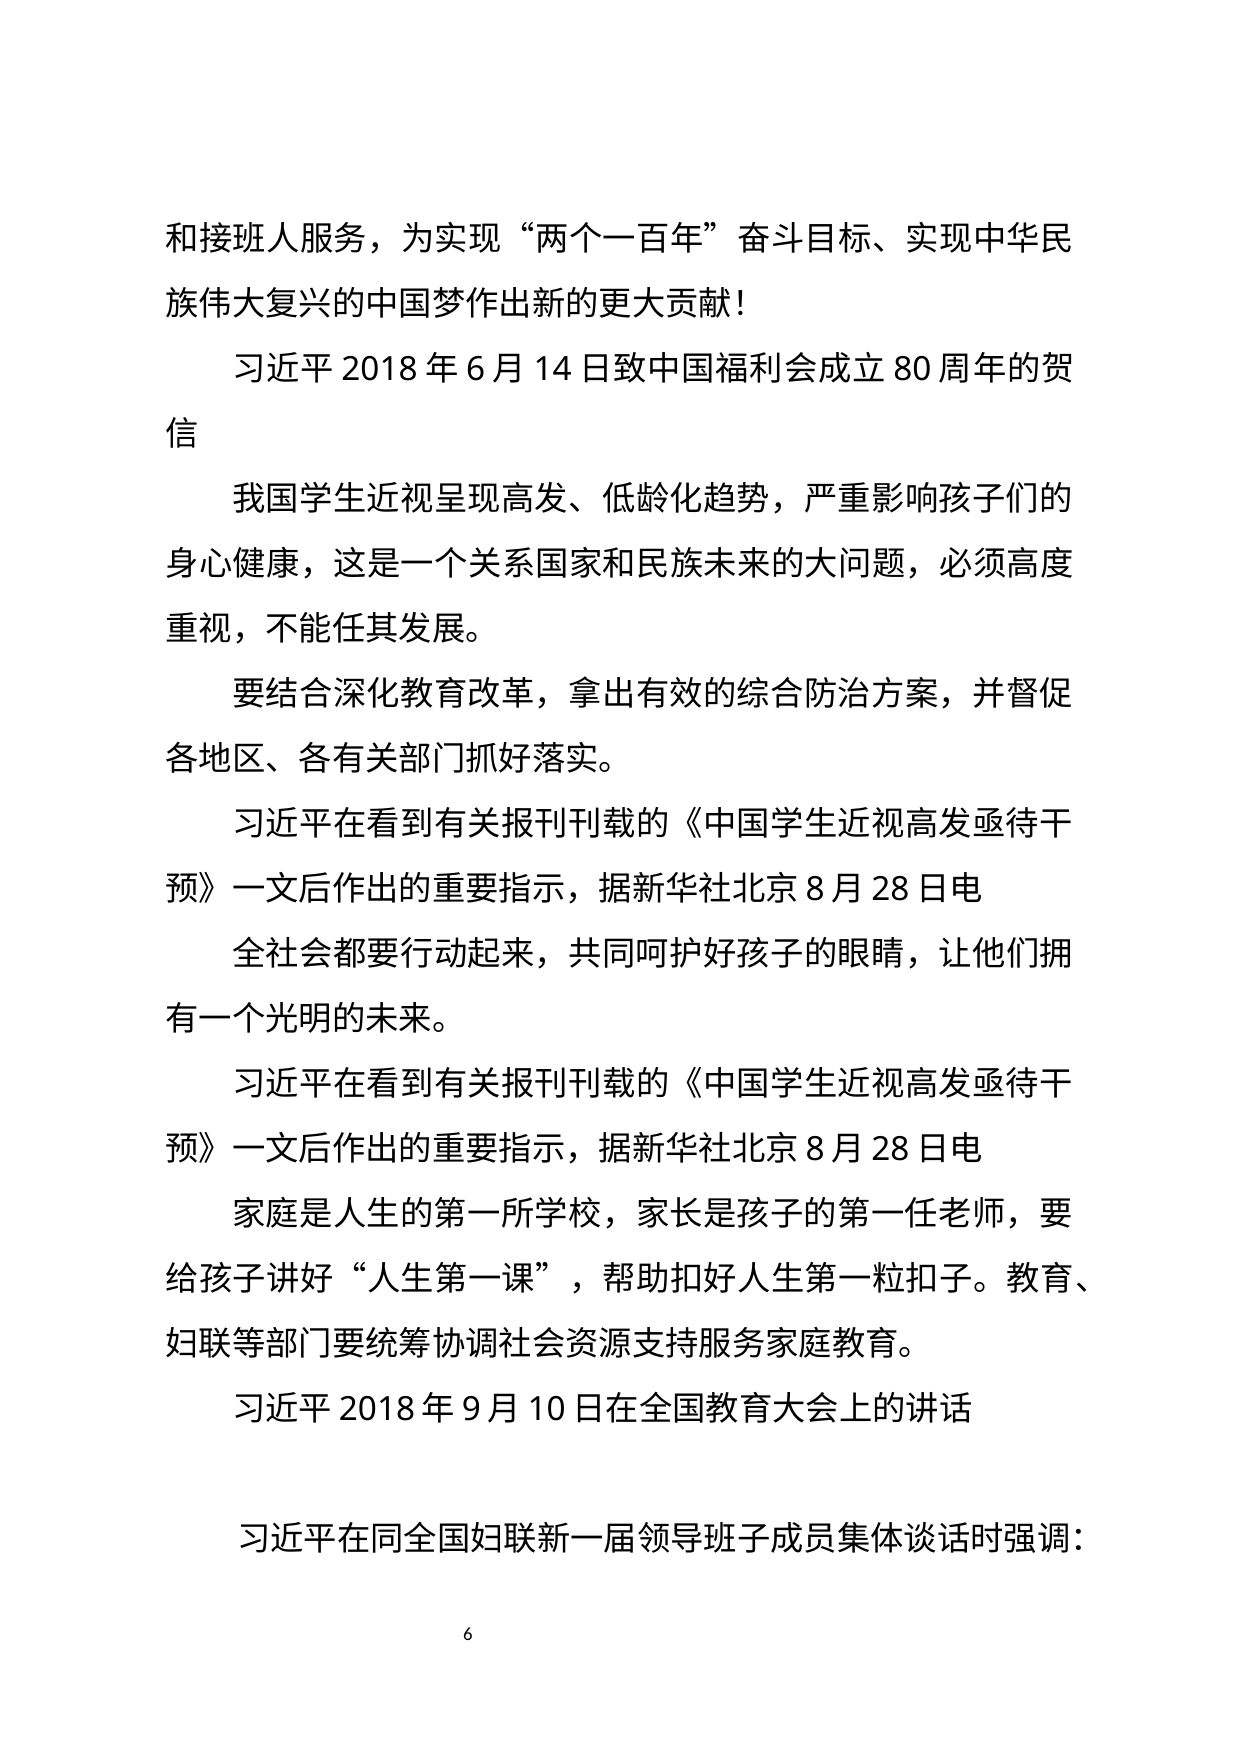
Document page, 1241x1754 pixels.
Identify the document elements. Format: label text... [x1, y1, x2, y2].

text 习近平2018年9月10日在全国教育大会上的讲话 [165, 1373, 1075, 1438]
text 家庭是人生的第一所学校，家长是孩子的第一任老师，要给孩子讲好“人生第一课”，帮助扣好人生第一粒扣子。教育、妇联等部门要统筹协调社会资源支持服务家庭教育。 [165, 1178, 1075, 1373]
text 习近平在看到有关报刊刊载的《中国学生近视高发亟待干预》一文后作出的重要指示，据新华社北京8月28日电 [165, 1048, 1075, 1178]
text 我国学生近视呈现高发、低龄化趋势，严重影响孩子们的身心健康，这是一个关系国家和民族未来的大问题，必须高度重视，不能任其发展。 [165, 463, 1075, 658]
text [165, 203, 1075, 333]
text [165, 1503, 1075, 1568]
text 习近平2018年6月14日致中国福利会成立80周年的贺信 [165, 333, 1075, 463]
text 全社会都要行动起来，共同呵护好孩子的眼睛，让他们拥有一个光明的未来。 [165, 918, 1075, 1048]
text 习近平在看到有关报刊刊载的《中国学生近视高发亟待干预》一文后作出的重要指示，据新华社北京8月28日电 [165, 788, 1075, 918]
text 要结合深化教育改革，拿出有效的综合防治方案，并督促各地区、各有关部门抓好落实。 [165, 658, 1075, 788]
